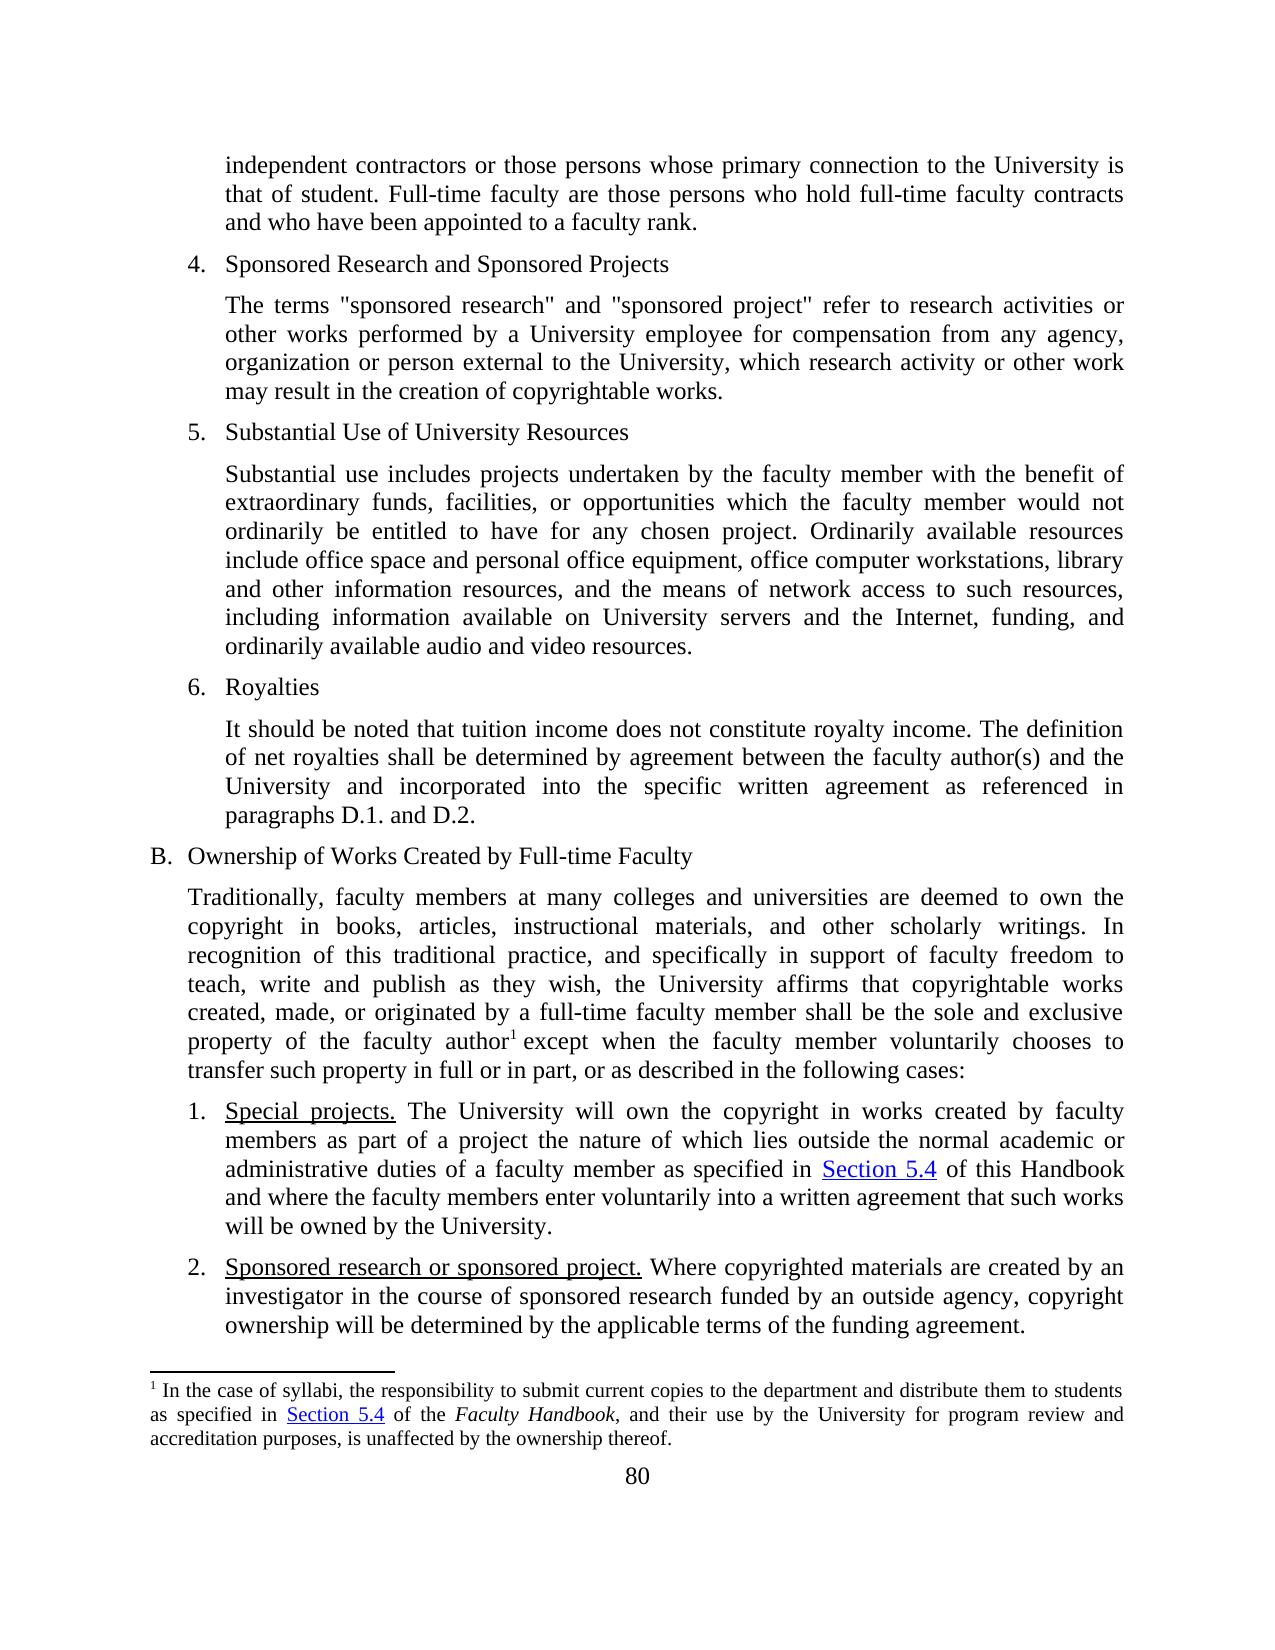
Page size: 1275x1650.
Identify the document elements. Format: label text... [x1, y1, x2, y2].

list The terms "sponsored research" and "sponsored project" refer to research activities or other works performed by a University employee for compensation from any agency, organization or person external to the University, which research activity or other work may result in the creation of copyrightable works. [225, 290, 1125, 405]
list Substantial use includes projects undertaken by the faculty member with the benefit of extraordinary funds, facilities, or opportunities which the faculty member would not ordinarily be entitled to have for any chosen project. Ordinarily available resources include office space and personal office equipment, office computer workstations, library and other information resources, and the means of network access to such resources, including information available on University servers and the Internet, funding, and ordinarily available audio and video resources. [225, 459, 1125, 660]
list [225, 150, 1125, 236]
list Special projects. The University will own the copyright in works created by faculty members as part of a project the nature of which lies outside the normal academic or administrative duties of a faculty member as specified in Section 5.4 of this Handbook and where the faculty members enter voluntarily into a written agreement that such works will be owned by the University. [187, 1096, 1125, 1240]
list Royalties [187, 672, 1125, 701]
list Ownership of Works Created by Full-time Faculty [150, 841, 1125, 870]
list It should be noted that tuition income does not constitute royalty income. The definition of net royalties shall be determined by agreement between the faculty author(s) and the University and incorporated into the specific written agreement as referenced in paragraphs D.1. and D.2. [225, 714, 1125, 829]
list Sponsored research or sponsored project. Where copyrighted materials are created by an investigator in the course of sponsored research funded by an outside agency, copyright ownership will be determined by the applicable terms of the funding agreement. [187, 1252, 1125, 1339]
text Traditionally, faculty members at many colleges and universities are deemed to own the copyright in books, articles, instructional materials, and other scholarly writings. In recognition of this traditional practice, and specifically in support of faculty freedom to teach, write and publish as they wish, the University affirms that copyrightable works created, made, or originated by a full-time faculty member shall be the sole and exclusive property of the faculty author except when the faculty member voluntarily chooses to transfer such property in full or in part, or as described in the following cases: [187, 882, 1125, 1084]
list Substantial Use of University Resources [187, 417, 1125, 446]
list Sponsored Research and Sponsored Projects [187, 249, 1125, 277]
